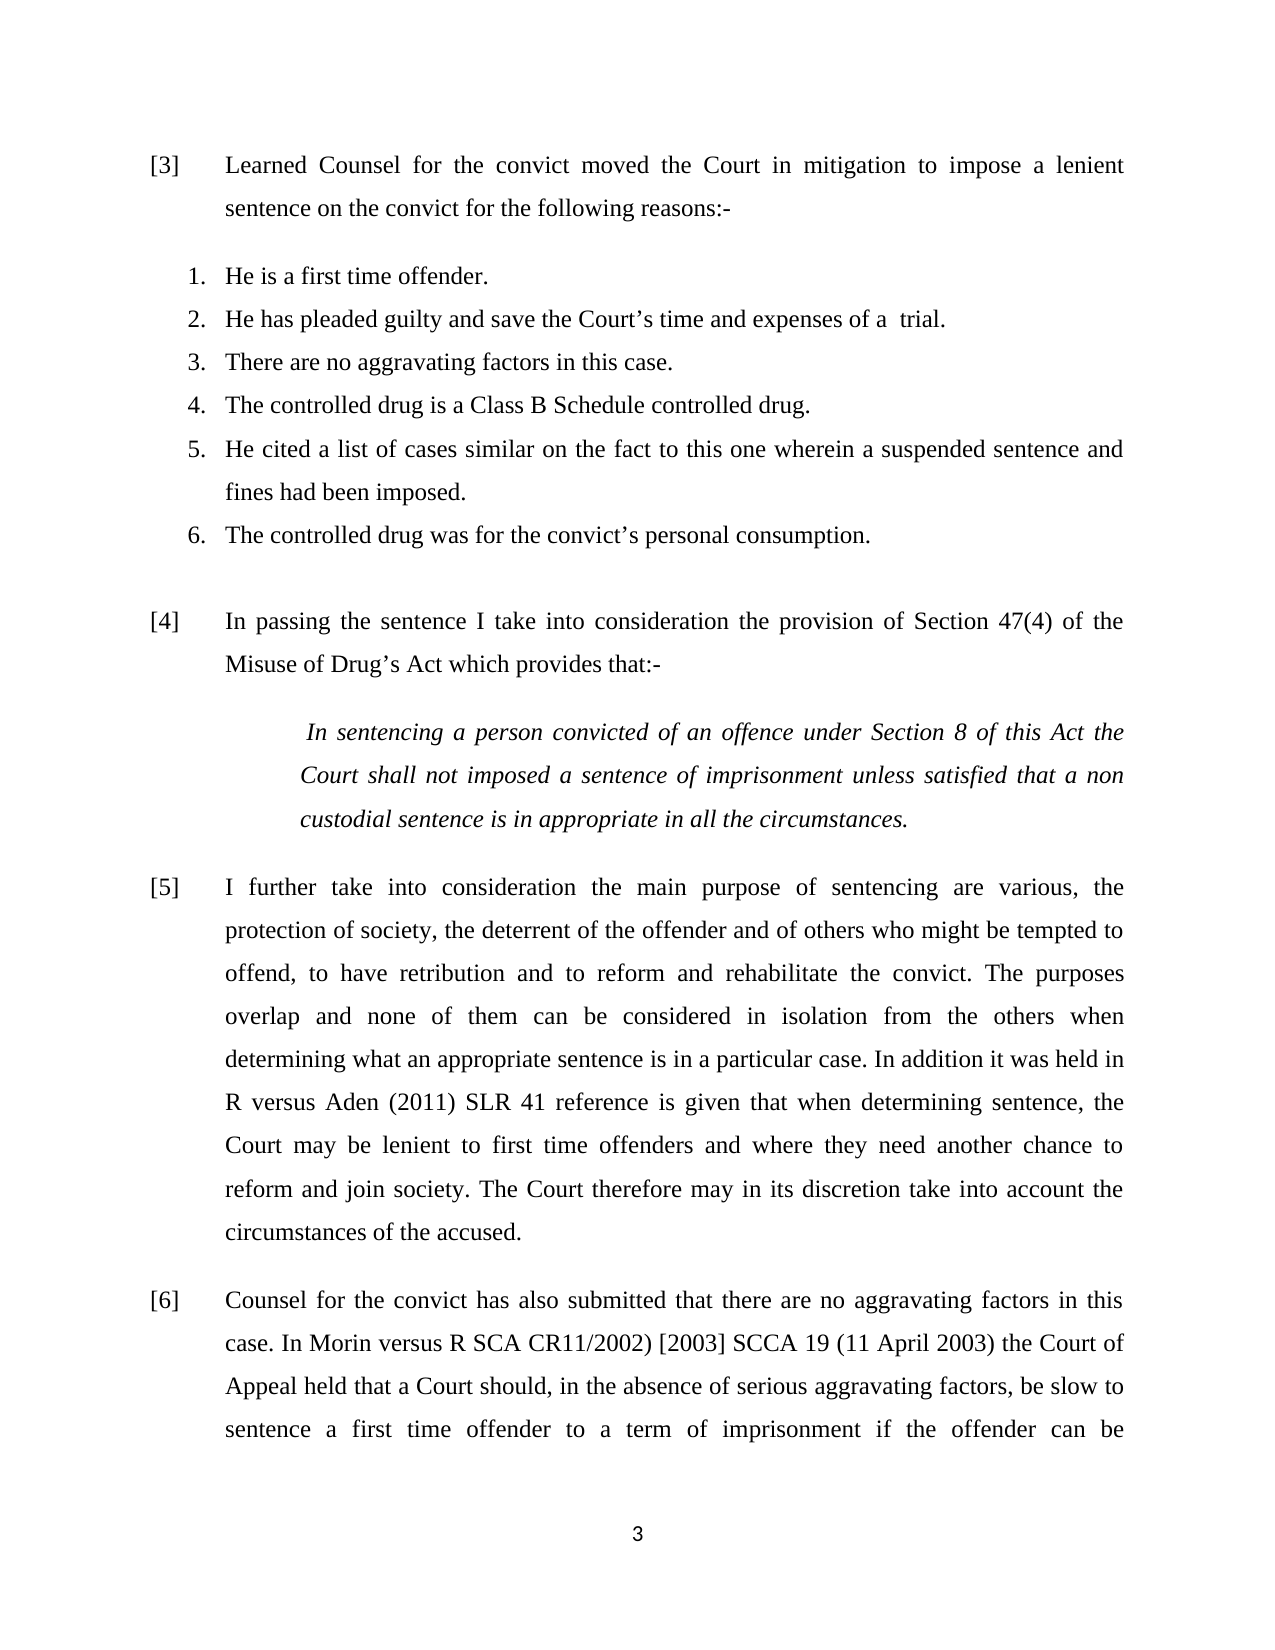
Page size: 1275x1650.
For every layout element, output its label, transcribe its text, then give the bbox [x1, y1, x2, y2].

list The controlled drug was for the convict’s personal consumption. [187, 520, 1125, 549]
list He is a first time offender. [187, 261, 1125, 290]
list He has pleaded guilty and save the Court’s time and expenses of a trial. [187, 304, 1125, 333]
text In passing the sentence I take into consideration the provision of Section 47(4) of the Misuse of Drug’s Act which provides that:- [150, 606, 1125, 678]
list He cited a list of cases similar on the fact to this one wherein a suspended sentence and fines had been imposed. [187, 434, 1125, 506]
text I further take into consideration the main purpose of sentencing are various, the protection of society, the deterrent of the offender and of others who might be tempted to offend, to have retribution and to reform and rehabilitate the convict. The purposes overlap and none of them can be considered in isolation from the others when determining what an appropriate sentence is in a particular case. In addition it was held in R versus Aden (2011) SLR 41 reference is given that when determining sentence, the Court may be lenient to first time offenders and where they need another chance to reform and join society. The Court therefore may in its discretion take into account the circumstances of the accused. [150, 872, 1125, 1246]
list The controlled drug is a Class B Schedule controlled drug. [187, 391, 1125, 419]
list In sentencing a person convicted of an offence under Section 8 of this Act the Court shall not imposed a sentence of imprisonment unless satisfied that a non custodial sentence is in appropriate in all the circumstances. [300, 717, 1125, 832]
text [150, 1285, 1125, 1443]
text Learned Counsel for the convict moved the Court in mitigation to impose a lenient sentence on the convict for the following reasons:- [150, 150, 1125, 222]
list There are no aggravating factors in this case. [187, 347, 1125, 376]
